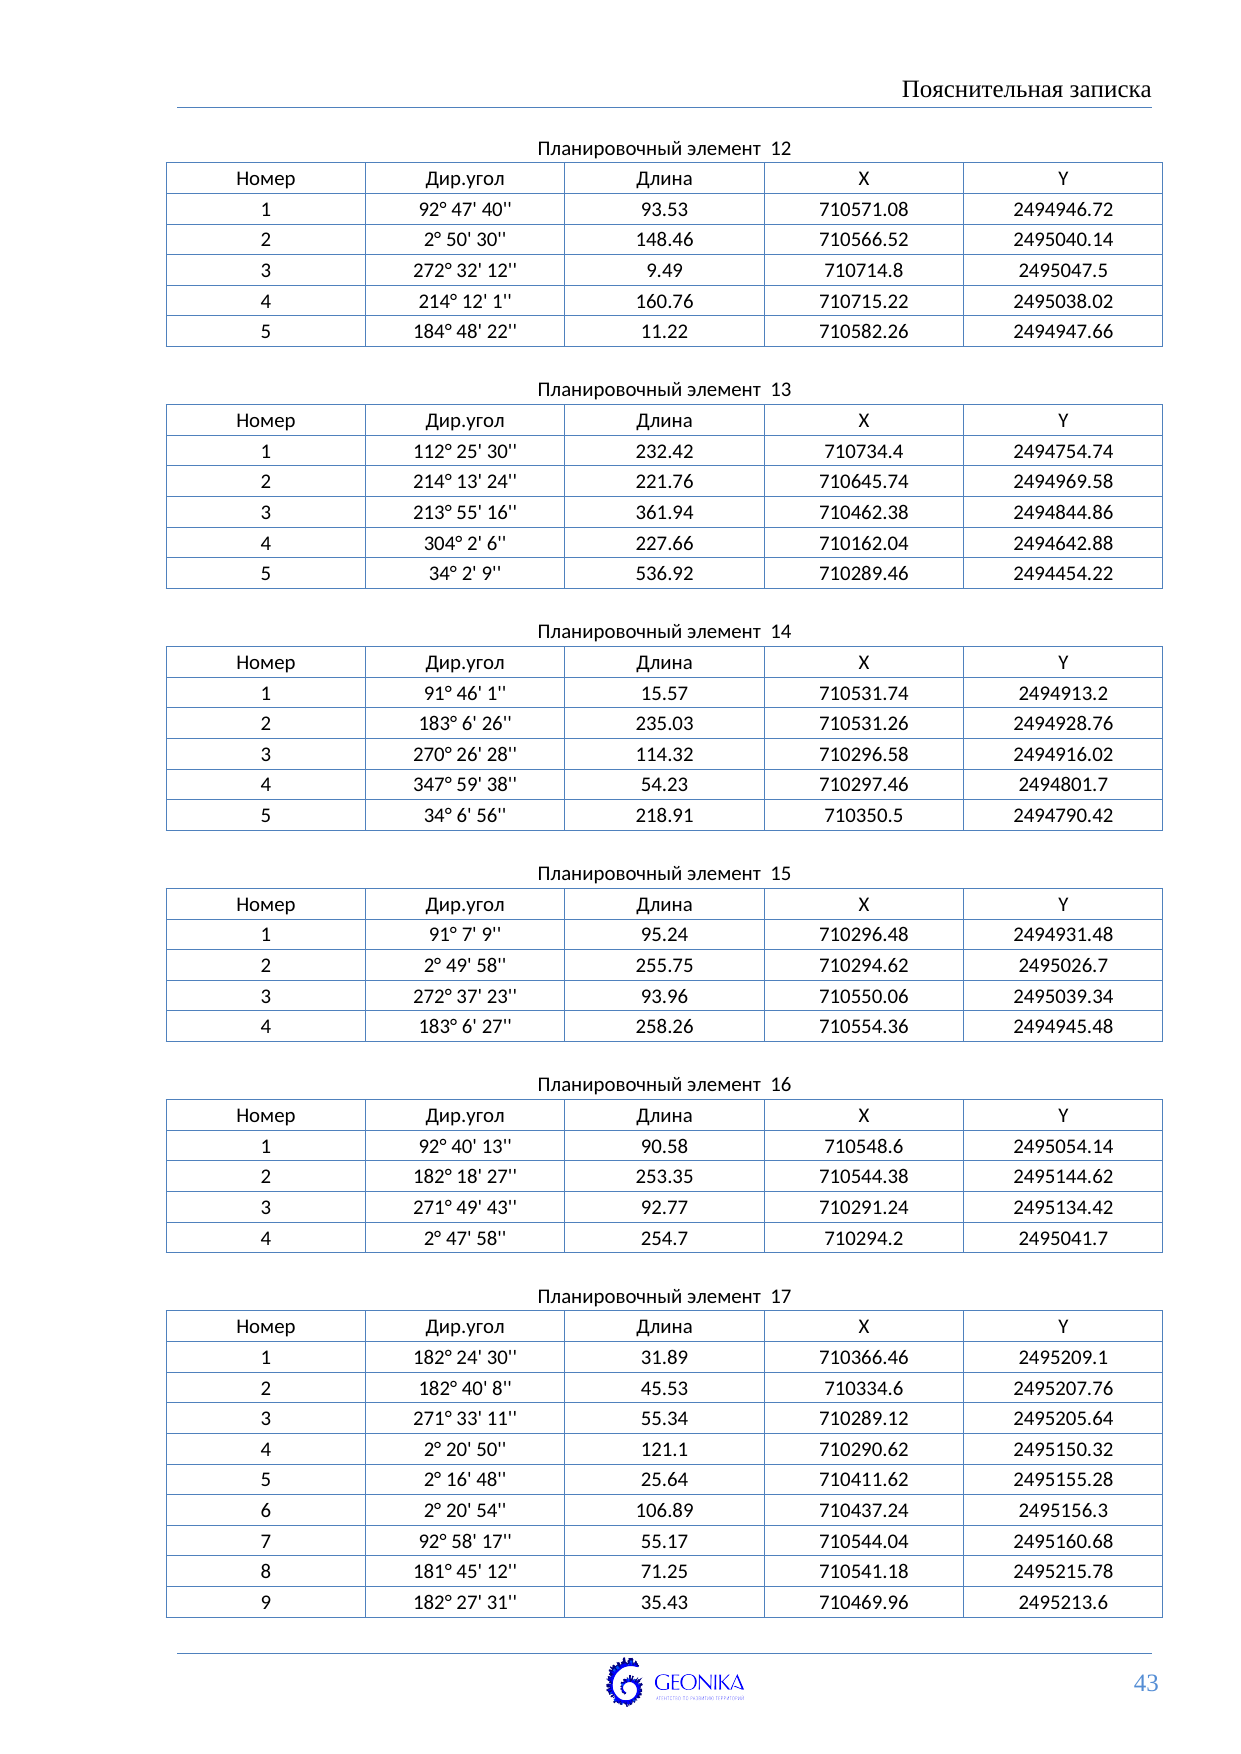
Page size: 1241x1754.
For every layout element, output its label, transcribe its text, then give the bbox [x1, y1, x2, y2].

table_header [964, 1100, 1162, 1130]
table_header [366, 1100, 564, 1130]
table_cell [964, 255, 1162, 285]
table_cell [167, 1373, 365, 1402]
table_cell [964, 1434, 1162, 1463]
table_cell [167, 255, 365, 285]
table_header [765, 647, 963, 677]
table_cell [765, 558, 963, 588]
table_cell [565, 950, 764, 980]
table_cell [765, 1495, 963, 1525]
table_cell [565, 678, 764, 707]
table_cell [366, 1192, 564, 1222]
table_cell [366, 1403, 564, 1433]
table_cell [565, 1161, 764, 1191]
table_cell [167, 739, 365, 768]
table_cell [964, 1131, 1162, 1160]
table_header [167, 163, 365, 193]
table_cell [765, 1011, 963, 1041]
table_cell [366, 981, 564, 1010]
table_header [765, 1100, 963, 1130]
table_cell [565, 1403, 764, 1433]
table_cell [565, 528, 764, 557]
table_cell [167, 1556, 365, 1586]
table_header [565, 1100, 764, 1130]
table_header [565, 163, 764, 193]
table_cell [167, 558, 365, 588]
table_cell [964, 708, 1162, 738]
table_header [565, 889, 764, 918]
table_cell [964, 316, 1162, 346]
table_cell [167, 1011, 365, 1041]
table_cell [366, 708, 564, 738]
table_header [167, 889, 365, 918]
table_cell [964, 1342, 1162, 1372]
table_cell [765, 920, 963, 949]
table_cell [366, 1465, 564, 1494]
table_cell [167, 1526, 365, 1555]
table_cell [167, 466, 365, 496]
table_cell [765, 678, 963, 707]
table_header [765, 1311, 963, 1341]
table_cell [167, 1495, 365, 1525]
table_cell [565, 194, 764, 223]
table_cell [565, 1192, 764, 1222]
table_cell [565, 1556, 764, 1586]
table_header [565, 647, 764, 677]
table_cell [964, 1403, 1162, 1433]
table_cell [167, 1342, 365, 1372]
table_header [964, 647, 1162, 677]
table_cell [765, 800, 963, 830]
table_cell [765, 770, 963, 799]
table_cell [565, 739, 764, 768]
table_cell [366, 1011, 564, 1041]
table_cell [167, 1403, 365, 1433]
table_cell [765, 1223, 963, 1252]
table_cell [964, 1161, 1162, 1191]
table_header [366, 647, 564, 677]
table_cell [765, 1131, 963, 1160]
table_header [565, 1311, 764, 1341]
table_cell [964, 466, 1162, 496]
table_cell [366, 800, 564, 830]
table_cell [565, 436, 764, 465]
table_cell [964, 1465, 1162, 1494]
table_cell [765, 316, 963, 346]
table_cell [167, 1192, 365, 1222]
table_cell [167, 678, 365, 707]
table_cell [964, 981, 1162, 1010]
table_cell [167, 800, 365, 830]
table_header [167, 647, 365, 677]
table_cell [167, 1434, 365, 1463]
picture [603, 1654, 749, 1711]
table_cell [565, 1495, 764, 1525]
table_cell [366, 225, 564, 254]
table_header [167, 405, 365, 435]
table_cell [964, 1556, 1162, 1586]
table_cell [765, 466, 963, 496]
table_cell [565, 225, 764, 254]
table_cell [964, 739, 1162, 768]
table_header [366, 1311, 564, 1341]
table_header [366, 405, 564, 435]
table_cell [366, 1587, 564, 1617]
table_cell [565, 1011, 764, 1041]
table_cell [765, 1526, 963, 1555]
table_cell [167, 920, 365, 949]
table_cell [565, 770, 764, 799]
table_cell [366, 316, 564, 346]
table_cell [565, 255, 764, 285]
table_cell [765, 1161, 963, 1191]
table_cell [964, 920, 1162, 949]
text Планировочный элемент 17 [177, 1283, 1152, 1308]
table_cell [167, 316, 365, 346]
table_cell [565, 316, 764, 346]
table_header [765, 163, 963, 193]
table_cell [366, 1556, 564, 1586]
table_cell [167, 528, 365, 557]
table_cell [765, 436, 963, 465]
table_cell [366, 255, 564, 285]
text Планировочный элемент 15 [177, 860, 1152, 886]
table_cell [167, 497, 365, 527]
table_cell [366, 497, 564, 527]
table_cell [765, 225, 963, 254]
text Планировочный элемент 16 [177, 1072, 1152, 1097]
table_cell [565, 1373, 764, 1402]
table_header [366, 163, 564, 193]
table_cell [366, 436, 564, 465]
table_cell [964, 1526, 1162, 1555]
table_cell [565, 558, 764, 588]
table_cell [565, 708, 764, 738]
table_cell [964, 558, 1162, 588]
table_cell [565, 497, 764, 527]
text Планировочный элемент 13 [177, 377, 1152, 402]
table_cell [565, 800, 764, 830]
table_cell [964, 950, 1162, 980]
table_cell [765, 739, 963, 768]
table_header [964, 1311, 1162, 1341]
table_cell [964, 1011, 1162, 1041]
text Планировочный элемент 14 [177, 618, 1152, 644]
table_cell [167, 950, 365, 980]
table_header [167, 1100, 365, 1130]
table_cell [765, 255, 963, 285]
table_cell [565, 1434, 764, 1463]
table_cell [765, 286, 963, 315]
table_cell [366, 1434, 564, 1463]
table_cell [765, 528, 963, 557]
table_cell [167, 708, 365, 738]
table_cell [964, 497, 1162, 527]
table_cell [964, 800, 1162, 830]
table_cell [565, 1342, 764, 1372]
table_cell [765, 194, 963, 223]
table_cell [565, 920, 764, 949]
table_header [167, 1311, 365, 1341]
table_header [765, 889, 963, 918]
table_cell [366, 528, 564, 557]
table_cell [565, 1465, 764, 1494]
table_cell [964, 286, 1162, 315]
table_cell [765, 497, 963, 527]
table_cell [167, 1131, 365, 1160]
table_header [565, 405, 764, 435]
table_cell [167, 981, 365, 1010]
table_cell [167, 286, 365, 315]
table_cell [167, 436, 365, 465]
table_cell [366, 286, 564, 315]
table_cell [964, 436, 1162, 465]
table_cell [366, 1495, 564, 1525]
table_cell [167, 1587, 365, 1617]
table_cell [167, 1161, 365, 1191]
text Планировочный элемент 12 [177, 135, 1152, 160]
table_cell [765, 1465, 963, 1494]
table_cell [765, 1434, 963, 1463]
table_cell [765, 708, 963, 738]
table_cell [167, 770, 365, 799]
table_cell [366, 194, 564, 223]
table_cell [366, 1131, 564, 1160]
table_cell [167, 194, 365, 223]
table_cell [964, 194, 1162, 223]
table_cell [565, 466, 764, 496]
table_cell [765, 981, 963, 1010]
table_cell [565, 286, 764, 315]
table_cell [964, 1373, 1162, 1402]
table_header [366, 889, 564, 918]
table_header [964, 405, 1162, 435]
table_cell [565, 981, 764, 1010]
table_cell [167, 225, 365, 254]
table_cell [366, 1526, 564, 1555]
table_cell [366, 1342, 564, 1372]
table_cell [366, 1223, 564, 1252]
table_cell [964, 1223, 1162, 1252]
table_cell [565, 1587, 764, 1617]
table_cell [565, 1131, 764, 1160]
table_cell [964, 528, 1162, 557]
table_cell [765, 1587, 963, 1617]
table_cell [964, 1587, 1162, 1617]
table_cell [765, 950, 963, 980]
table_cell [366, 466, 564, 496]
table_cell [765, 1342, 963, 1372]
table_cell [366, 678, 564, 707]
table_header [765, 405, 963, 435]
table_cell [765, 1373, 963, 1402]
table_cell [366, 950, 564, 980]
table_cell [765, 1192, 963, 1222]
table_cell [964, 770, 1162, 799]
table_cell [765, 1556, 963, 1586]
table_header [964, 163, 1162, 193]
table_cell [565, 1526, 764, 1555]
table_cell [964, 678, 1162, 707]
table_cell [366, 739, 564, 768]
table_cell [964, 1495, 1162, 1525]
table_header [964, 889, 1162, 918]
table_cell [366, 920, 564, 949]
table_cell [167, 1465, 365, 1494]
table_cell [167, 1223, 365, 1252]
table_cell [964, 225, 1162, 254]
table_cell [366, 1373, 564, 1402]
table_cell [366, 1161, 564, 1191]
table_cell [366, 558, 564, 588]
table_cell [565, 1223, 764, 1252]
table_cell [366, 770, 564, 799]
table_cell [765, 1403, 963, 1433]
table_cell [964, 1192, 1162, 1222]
